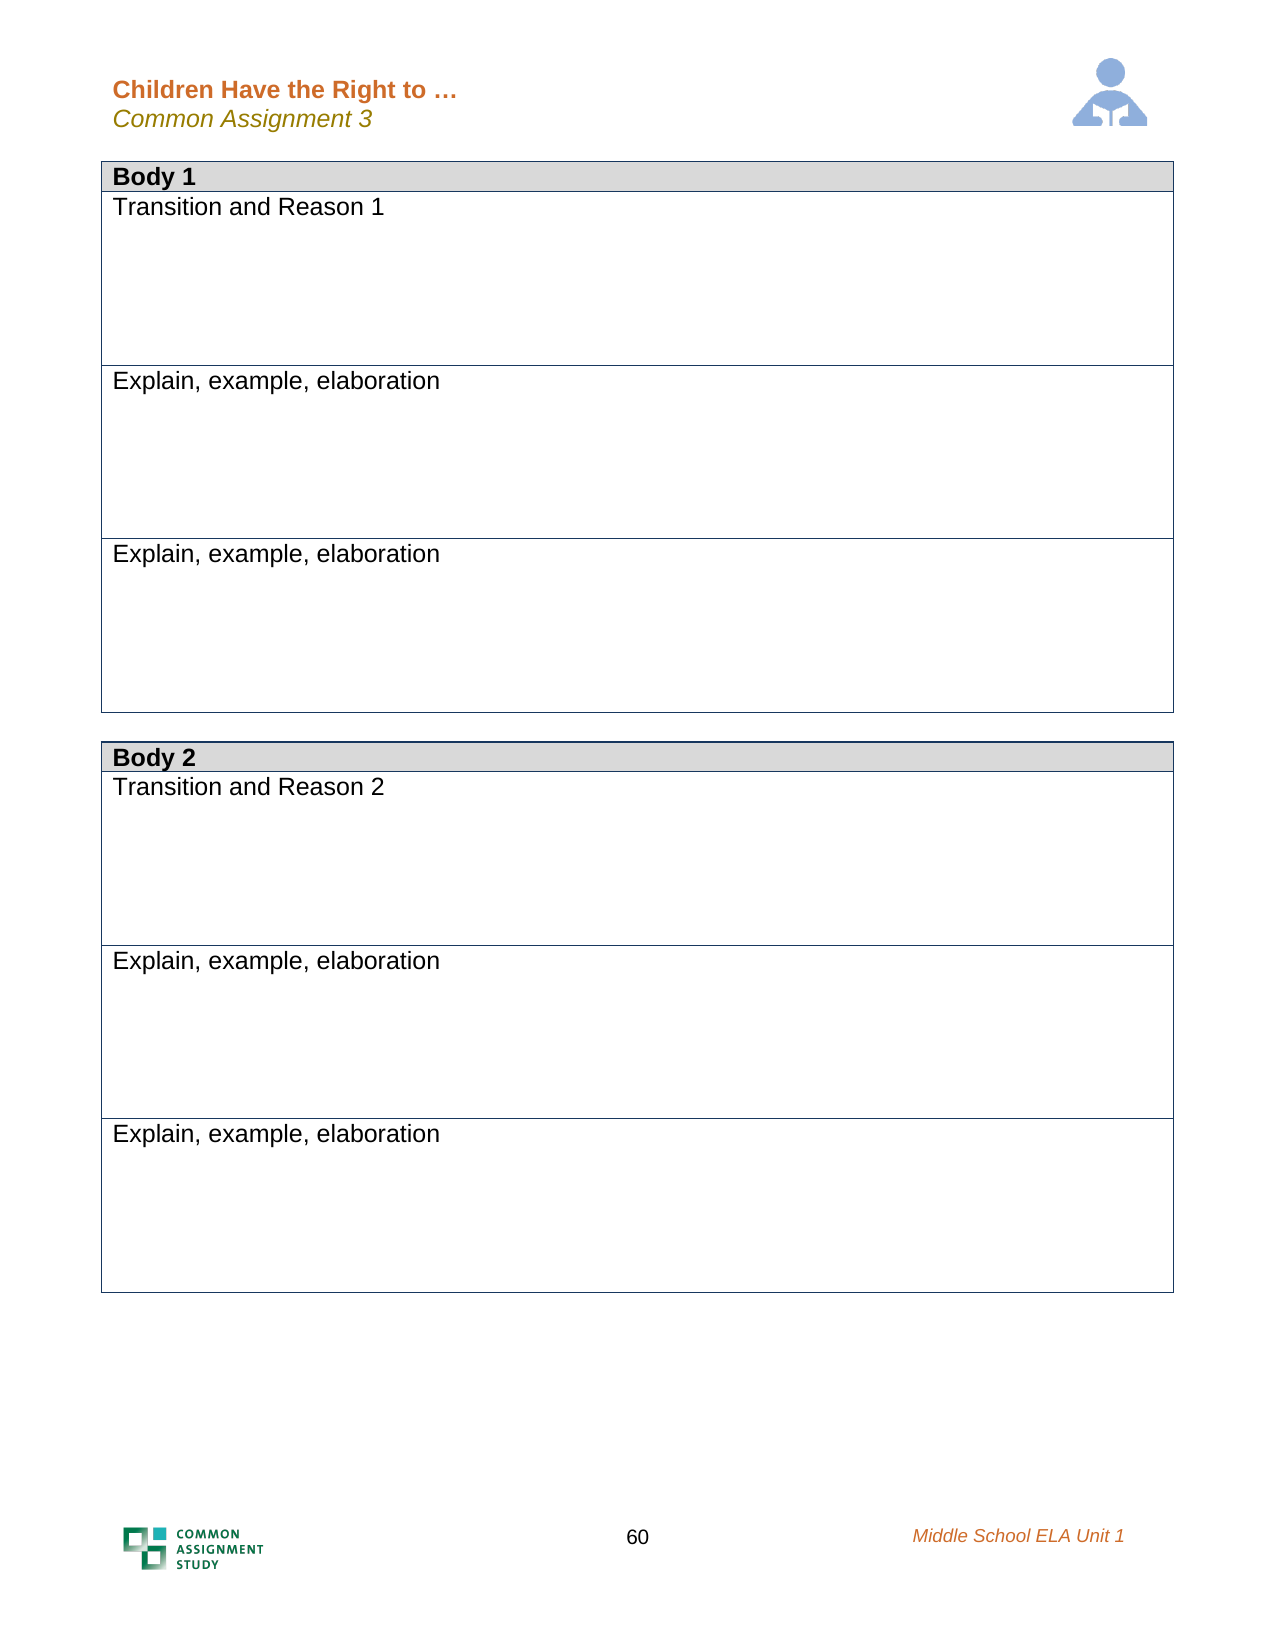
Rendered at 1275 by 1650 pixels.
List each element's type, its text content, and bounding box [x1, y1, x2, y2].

table_header Body 2 [102, 743, 1173, 771]
table_cell Explain, example, elaboration [102, 946, 1173, 1118]
table_cell Transition and Reason 1 [102, 192, 1173, 364]
table_cell Body 1 [102, 162, 1173, 191]
table_cell Transition and Reason 2 [102, 772, 1173, 945]
table_cell Explain, example, elaboration [102, 1119, 1173, 1292]
picture [119, 1520, 270, 1577]
table_cell Explain, example, elaboration [102, 366, 1173, 538]
table_cell Explain, example, elaboration [102, 539, 1173, 712]
